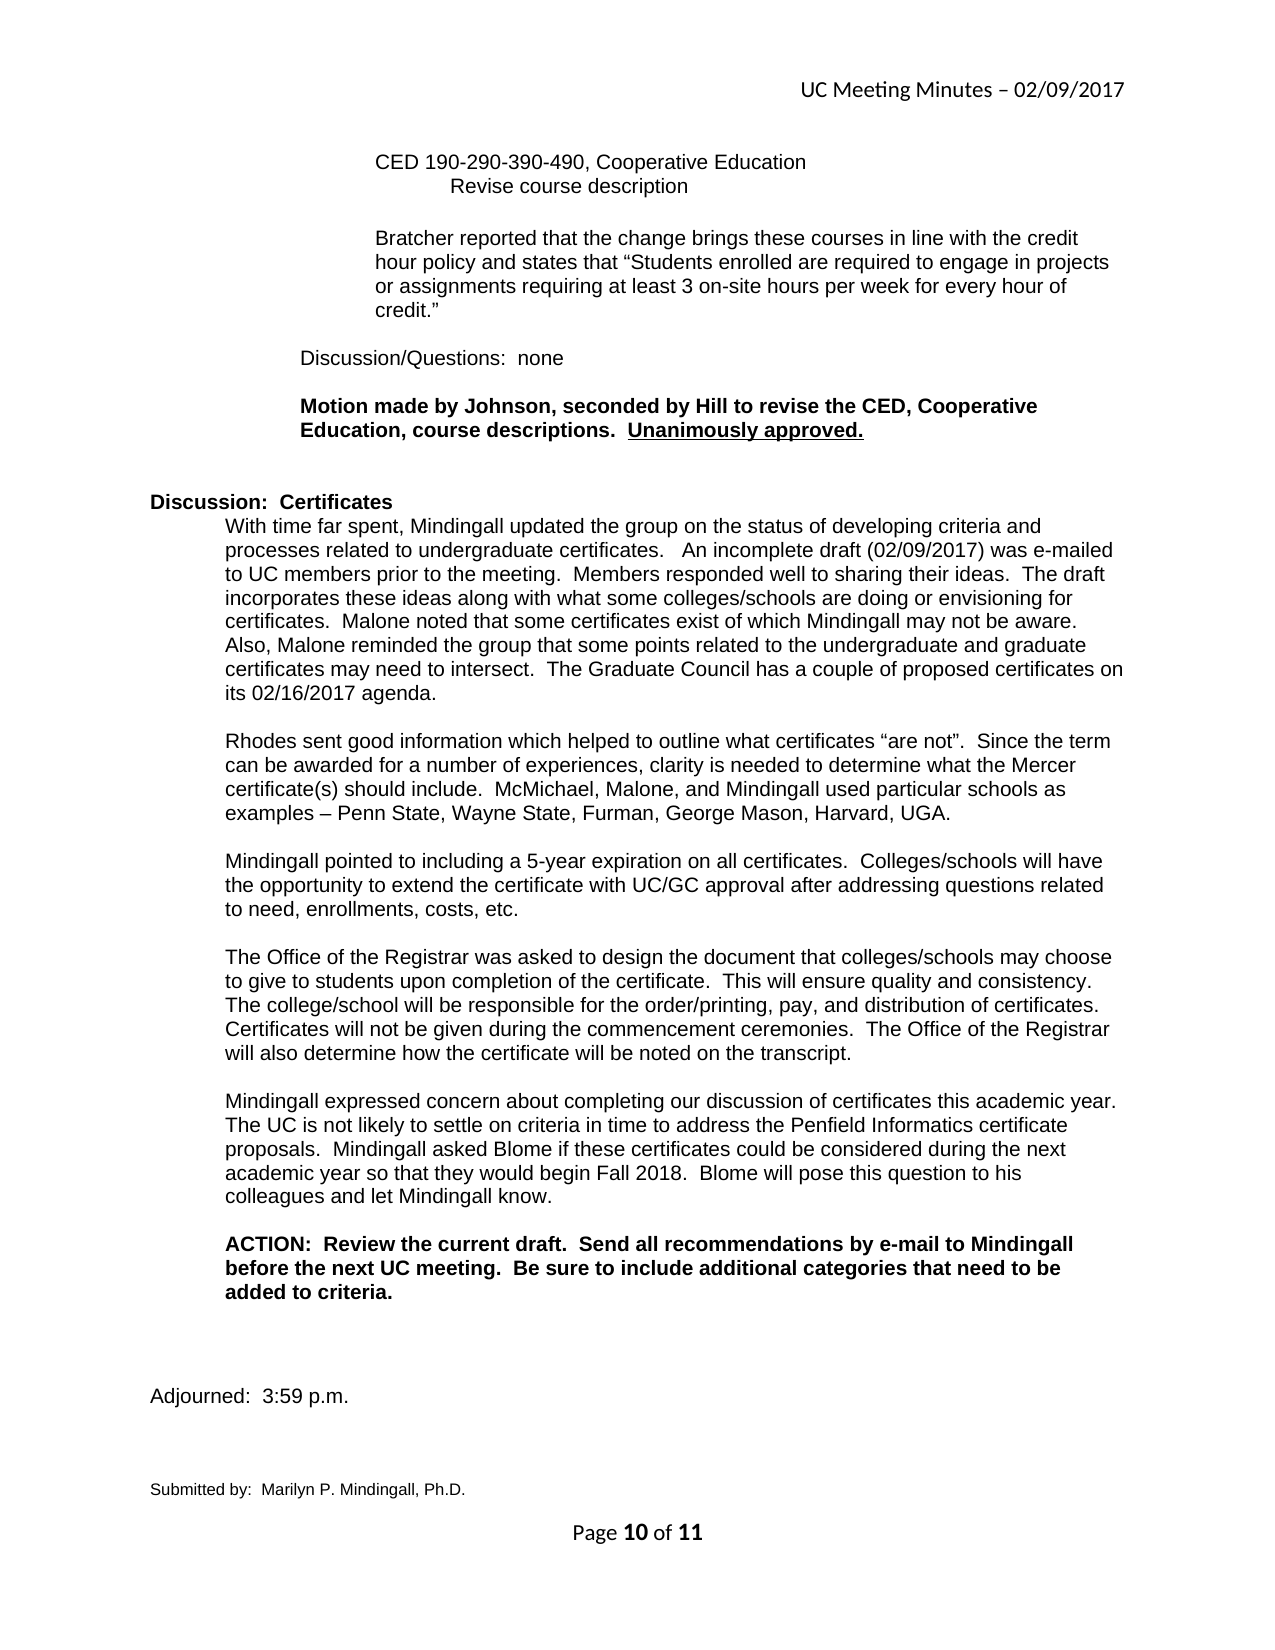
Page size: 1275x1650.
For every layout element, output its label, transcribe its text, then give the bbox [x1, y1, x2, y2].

text Rhodes sent good information which helped to outline what certificates “are not”. Since the term can be awarded for a number of experiences, clarity is needed to determine what the Mercer certificate(s) should include. McMichael, Malone, and Mindingall used particular schools as examples – Penn State, Wayne State, Furman, George Mason, Harvard, UGA. [225, 729, 1125, 825]
text Discussion/Questions: none [225, 346, 1125, 370]
text Mindingall pointed to including a 5-year expiration on all certificates. Colleges/schools will have the opportunity to extend the certificate with UC/GC approval after addressing questions related to need, enrollments, costs, etc. [225, 849, 1125, 921]
text Mindingall expressed concern about completing our discussion of certificates this academic year. The UC is not likely to settle on criteria in time to address the Penfield Informatics certificate proposals. Mindingall asked Blome if these certificates could be considered during the next academic year so that they would begin Fall 2018. Blome will pose this question to his colleagues and let Mindingall know. [225, 1088, 1125, 1208]
text Adjourned: 3:59 p.m. [150, 1384, 1200, 1408]
text ACTION: Review the current draft. Send all recommendations by e-mail to Mindingall before the next UC meeting. Be sure to include additional categories that need to be added to criteria. [225, 1232, 1125, 1304]
text Bratcher reported that the change brings these courses in line with the credit hour policy and states that “Students enrolled are required to engage in projects or assignments requiring at least 3 on-site hours per week for every hour of credit.” [375, 226, 1125, 322]
text Discussion: Certificates [150, 489, 1125, 513]
text The Office of the Registrar was asked to design the document that colleges/schools may choose to give to students upon completion of the certificate. This will ensure quality and consistency. The college/school will be responsible for the order/printing, pay, and distribution of certificates. Certificates will not be given during the commencement ceremonies. The Office of the Registrar will also determine how the certificate will be noted on the transcript. [225, 945, 1125, 1064]
text Revise course description [150, 174, 1125, 198]
text Submitted by: Marilyn P. Mindingall, Ph.D. [150, 1480, 1200, 1499]
text With time far spent, Mindingall updated the group on the status of developing criteria and processes related to undergraduate certificates. An incomplete draft (02/09/2017) was e-mailed to UC members prior to the meeting. Members responded well to sharing their ideas. The draft incorporates these ideas along with what some colleges/schools are doing or envisioning for certificates. Malone noted that some certificates exist of which Mindingall may not be aware. Also, Malone reminded the group that some points related to the undergraduate and graduate certificates may need to intersect. The Graduate Council has a couple of proposed certificates on its 02/16/2017 agenda. [225, 513, 1125, 705]
text CED 190-290-390-490, Cooperative Education [150, 150, 1125, 174]
text Motion made by Johnson, seconded by Hill to revise the CED, Cooperative Education, course descriptions. Unanimously approved. [300, 394, 1125, 442]
